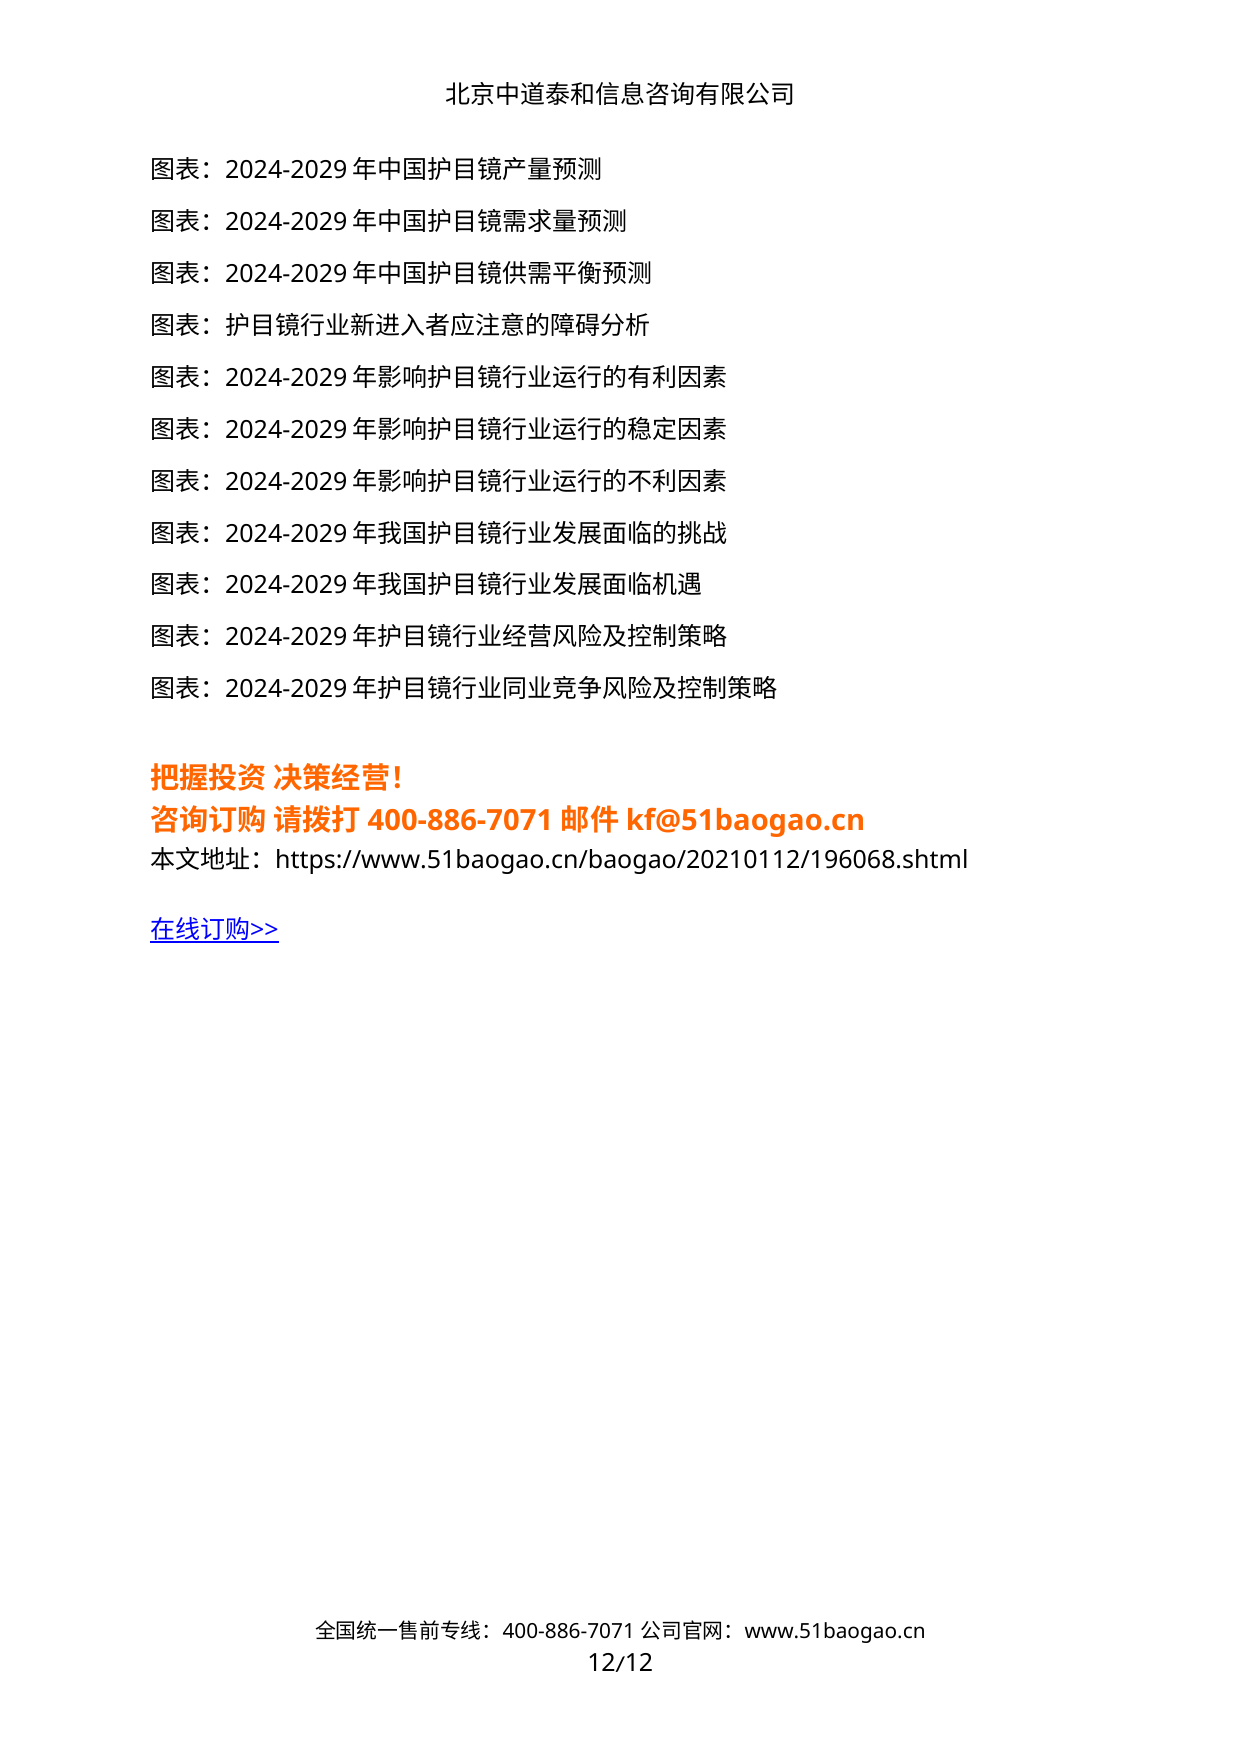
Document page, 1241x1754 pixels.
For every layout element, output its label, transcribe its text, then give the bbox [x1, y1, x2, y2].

text 图表：2024-2029年中国护目镜产量预测 [150, 150, 1090, 186]
text 图表：2024-2029年影响护目镜行业运行的稳定因素 [150, 409, 1090, 446]
text 在线订购>> [150, 876, 1090, 946]
text 图表：2024-2029年护目镜行业同业竞争风险及控制策略 [150, 669, 1090, 705]
text 图表：2024-2029年中国护目镜需求量预测 [150, 202, 1090, 238]
text 图表：2024-2029年我国护目镜行业发展面临的挑战 [150, 513, 1090, 549]
text 把握投资 决策经营！咨询订购 请拨打 400-886-7071 邮件 kf@51baogao.cn本文地址：https://www.51baogao.cn/baogao/20210112/196068.shtml [150, 721, 1090, 876]
text 图表：2024-2029年影响护目镜行业运行的有利因素 [150, 357, 1090, 394]
text 图表：护目镜行业新进入者应注意的障碍分析 [150, 306, 1090, 342]
text 图表：2024-2029年影响护目镜行业运行的不利因素 [150, 461, 1090, 497]
text 图表：2024-2029年我国护目镜行业发展面临机遇 [150, 565, 1090, 601]
text 图表：2024-2029年护目镜行业经营风险及控制策略 [150, 617, 1090, 653]
text 图表：2024-2029年中国护目镜供需平衡预测 [150, 254, 1090, 290]
